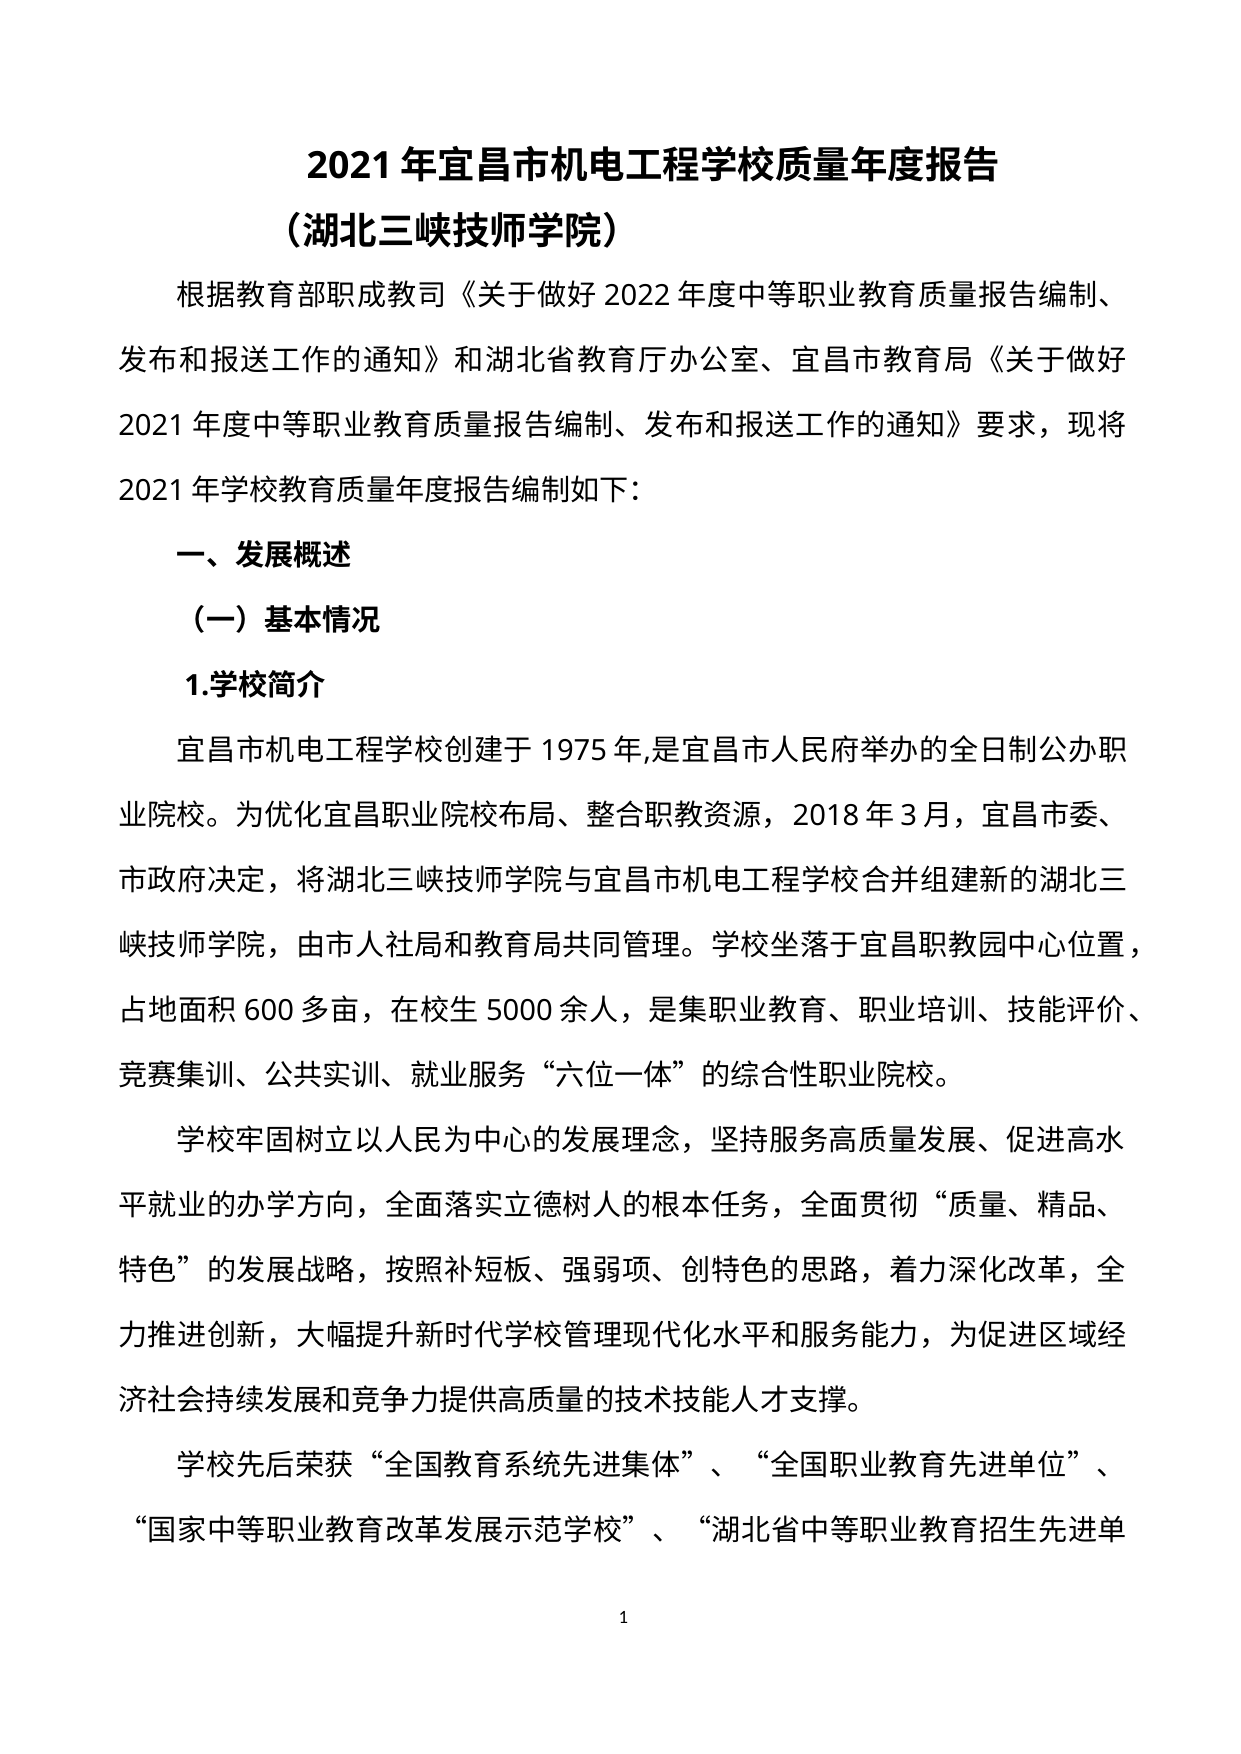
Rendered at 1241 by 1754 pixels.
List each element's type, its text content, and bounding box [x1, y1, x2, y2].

text 一、发展概述 [118, 520, 1128, 585]
text 2021年宜昌市机电工程学校质量年度报告 [118, 130, 1128, 195]
text （湖北三峡技师学院） [118, 195, 1128, 260]
text （一）基本情况 [118, 585, 1128, 650]
text 学校牢固树立以人民为中心的发展理念，坚持服务高质量发展、促进高水平就业的办学方向，全面落实立德树人的根本任务，全面贯彻“质量、精品、特色”的发展战略，按照补短板、强弱项、创特色的思路，着力深化改革，全力推进创新，大幅提升新时代学校管理现代化水平和服务能力，为促进区域经济社会持续发展和竞争力提供高质量的技术技能人才支撑。 [118, 1105, 1128, 1430]
text 1.学校简介 [118, 650, 1128, 715]
text 根据教育部职成教司《关于做好2022年度中等职业教育质量报告编制、发布和报送工作的通知》和湖北省教育厅办公室、宜昌市教育局《关于做好2021年度中等职业教育质量报告编制、发布和报送工作的通知》要求，现将2021年学校教育质量年度报告编制如下： [118, 260, 1128, 520]
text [118, 1430, 1128, 1560]
text 宜昌市机电工程学校创建于1975年,是宜昌市人民府举办的全日制公办职业院校。为优化宜昌职业院校布局、整合职教资源，2018年3月，宜昌市委、市政府决定，将湖北三峡技师学院与宜昌市机电工程学校合并组建新的湖北三峡技师学院，由市人社局和教育局共同管理。学校坐落于宜昌职教园中心位置，占地面积600多亩，在校生5000余人，是集职业教育、职业培训、技能评价、竞赛集训、公共实训、就业服务“六位一体”的综合性职业院校。 [118, 715, 1128, 1105]
